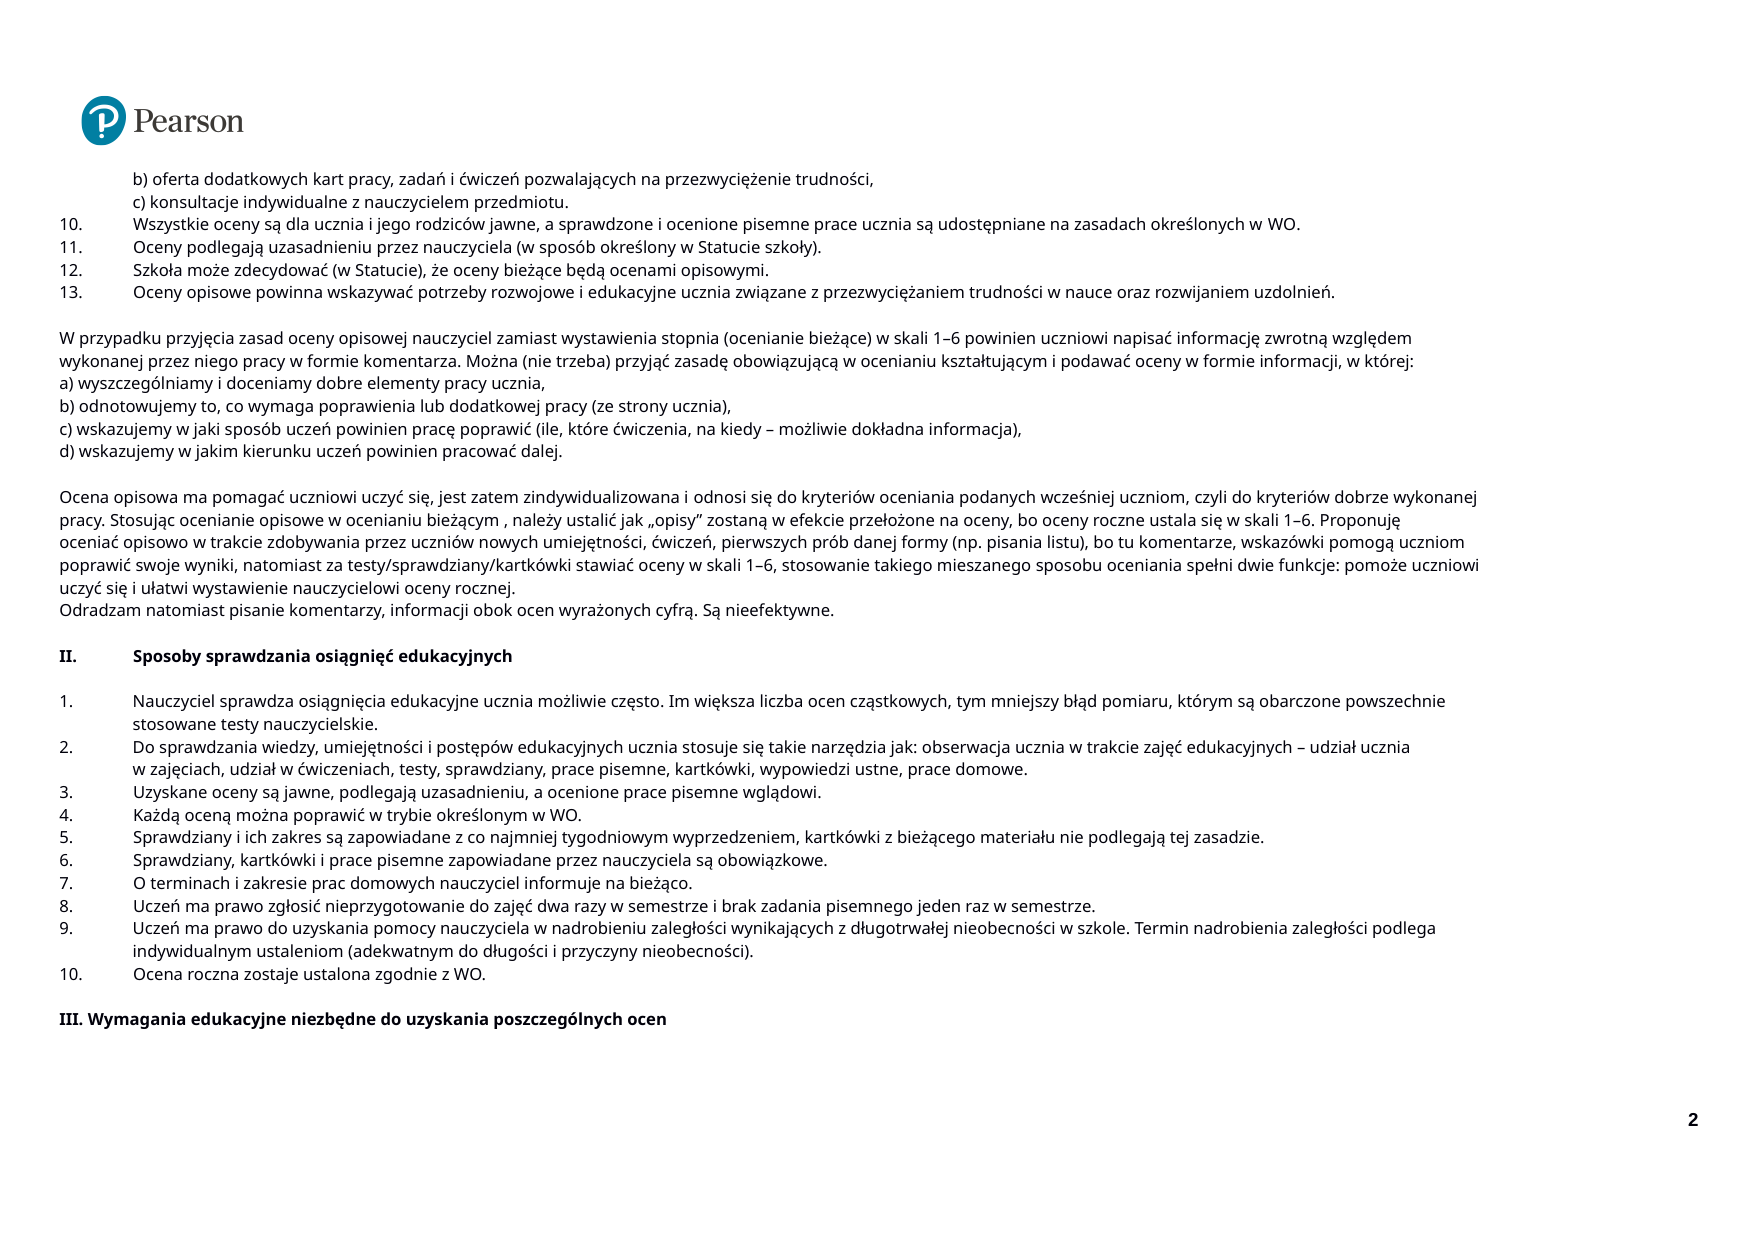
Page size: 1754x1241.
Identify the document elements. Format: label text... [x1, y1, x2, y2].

text II. Sposoby sprawdzania osiągnięć edukacyjnych [59, 644, 1698, 667]
text d) wskazujemy w jakim kierunku uczeń powinien pracować dalej. [59, 440, 1698, 463]
text Ocena opisowa ma pomagać uczniowi uczyć się, jest zatem zindywidualizowana i odnosi się do kryteriów oceniania podanych wcześniej uczniom, czyli do kryteriów dobrze wykonanej pracy. Stosując ocenianie opisowe w ocenianiu bieżącym , należy ustalić jak „opisy” zostaną w efekcie przełożone na oceny, bo oceny roczne ustala się w skali 1–6. Proponuję oceniać opisowo w trakcie zdobywania przez uczniów nowych umiejętności, ćwiczeń, pierwszych prób danej formy (np. pisania listu), bo tu komentarze, wskazówki pomogą uczniom poprawić swoje wyniki, natomiast za testy/sprawdziany/kartkówki stawiać oceny w skali 1–6, stosowanie takiego mieszanego sposobu oceniania spełni dwie funkcje: pomoże uczniowi uczyć się i ułatwi wystawienie nauczycielowi oceny rocznej. [59, 485, 1698, 599]
text a) wyszczególniamy i doceniamy dobre elementy pracy ucznia, [59, 372, 1698, 394]
text W przypadku przyjęcia zasad oceny opisowej nauczyciel zamiast wystawienia stopnia (ocenianie bieżące) w skali 1–6 powinien uczniowi napisać informację zwrotną względem wykonanej przez niego pracy w formie komentarza. Można (nie trzeba) przyjąć zasadę obowiązującą w ocenianiu kształtującym i podawać oceny w formie informacji, w której: [59, 326, 1698, 372]
text 2. Do sprawdzania wiedzy, umiejętności i postępów edukacyjnych ucznia stosuje się takie narzędzia jak: obserwacja ucznia w trakcie zajęć edukacyjnych – udział ucznia w zajęciach, udział w ćwiczeniach, testy, sprawdziany, prace pisemne, kartkówki, wypowiedzi ustne, prace domowe. [59, 735, 1698, 781]
text c) konsultacje indywidualne z nauczycielem przedmiotu. [59, 190, 1698, 213]
text 5. Sprawdziany i ich zakres są zapowiadane z co najmniej tygodniowym wyprzedzeniem, kartkówki z bieżącego materiału nie podlegają tej zasadzie. [59, 826, 1698, 849]
text 12. Szkoła może zdecydować (w Statucie), że oceny bieżące będą ocenami opisowymi. [59, 258, 1698, 281]
text 8. Uczeń ma prawo zgłosić nieprzygotowanie do zajęć dwa razy w semestrze i brak zadania pisemnego jeden raz w semestrze. [59, 894, 1698, 917]
text b) oferta dodatkowych kart pracy, zadań i ćwiczeń pozwalających na przezwyciężenie trudności, [59, 167, 1698, 190]
picture [59, 73, 266, 168]
text 10. Wszystkie oceny są dla ucznia i jego rodziców jawne, a sprawdzone i ocenione pisemne prace ucznia są udostępniane na zasadach określonych w WO. [59, 213, 1698, 236]
text 1. Nauczyciel sprawdza osiągnięcia edukacyjne ucznia możliwie często. Im większa liczba ocen cząstkowych, tym mniejszy błąd pomiaru, którym są obarczone powszechnie stosowane testy nauczycielskie. [59, 690, 1698, 735]
text 4. Każdą oceną można poprawić w trybie określonym w WO. [59, 803, 1698, 826]
text c) wskazujemy w jaki sposób uczeń powinien pracę poprawić (ile, które ćwiczenia, na kiedy – możliwie dokładna informacja), [59, 417, 1698, 440]
text Odradzam natomiast pisanie komentarzy, informacji obok ocen wyrażonych cyfrą. Są nieefektywne. [59, 599, 1698, 622]
text b) odnotowujemy to, co wymaga poprawienia lub dodatkowej pracy (ze strony ucznia), [59, 394, 1698, 417]
text 9. Uczeń ma prawo do uzyskania pomocy nauczyciela w nadrobieniu zaległości wynikających z długotrwałej nieobecności w szkole. Termin nadrobienia zaległości podlega indywidualnym ustaleniom (adekwatnym do długości i przyczyny nieobecności). [59, 917, 1698, 962]
text 13. Oceny opisowe powinna wskazywać potrzeby rozwojowe i edukacyjne ucznia związane z przezwyciężaniem trudności w nauce oraz rozwijaniem uzdolnień. [59, 281, 1698, 304]
text 7. O terminach i zakresie prac domowych nauczyciel informuje na bieżąco. [59, 871, 1698, 894]
text 11. Oceny podlegają uzasadnieniu przez nauczyciela (w sposób określony w Statucie szkoły). [59, 236, 1698, 258]
text 3. Uzyskane oceny są jawne, podlegają uzasadnieniu, a ocenione prace pisemne wglądowi. [59, 781, 1698, 803]
text III. Wymagania edukacyjne niezbędne do uzyskania poszczególnych ocen [59, 1008, 1698, 1030]
text 10. Ocena roczna zostaje ustalona zgodnie z WO. [59, 962, 1698, 985]
text 6. Sprawdziany, kartkówki i prace pisemne zapowiadane przez nauczyciela są obowiązkowe. [59, 849, 1698, 871]
